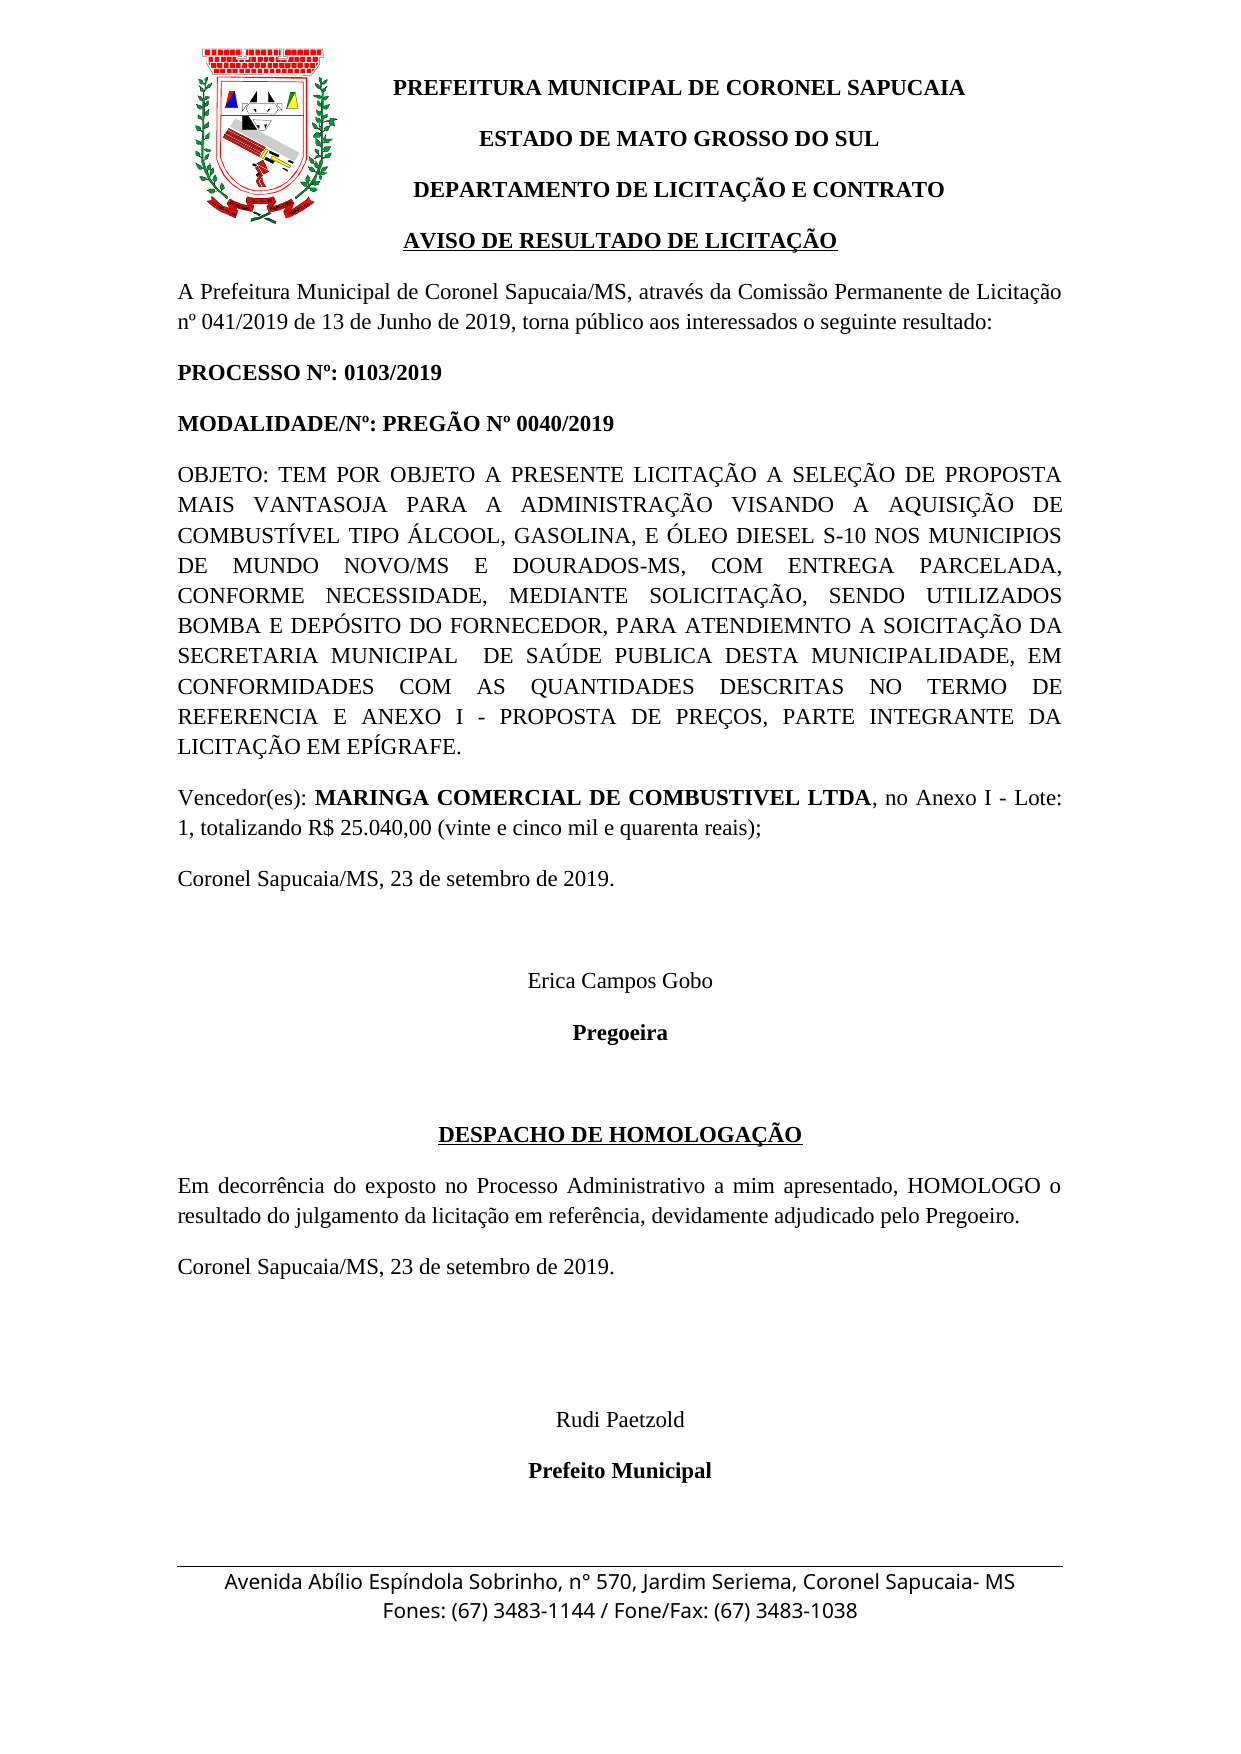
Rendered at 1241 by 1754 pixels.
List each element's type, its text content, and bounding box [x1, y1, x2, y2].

text Coronel Sapucaia/MS, 23 de setembro de 2019. [177, 865, 1063, 892]
text Em decorrência do exposto no Processo Administrativo a mim apresentado, HOMOLOGO o resultado do julgamento da licitação em referência, devidamente adjudicado pelo Pregoeiro. [177, 1172, 1063, 1228]
text PROCESSO Nº: 0103/2019 [177, 359, 1063, 386]
text MODALIDADE/Nº: PREGÃO Nº 0040/2019 [177, 410, 1063, 437]
text Vencedor(es): MARINGA COMERCIAL DE COMBUSTIVEL LTDA, no Anexo I - Lote: 1, totalizando R$ 25.040,00 (vinte e cinco mil e quarenta reais); [177, 784, 1063, 841]
text A Prefeitura Municipal de Coronel Sapucaia/MS, através da Comissão Permanente de Licitação nº 041/2019 de 13 de Junho de 2019, torna público aos interessados o seguinte resultado: [177, 278, 1063, 334]
text Rudi Paetzold [177, 1406, 1063, 1432]
text Prefeito Municipal [177, 1457, 1063, 1483]
text Pregoeira [177, 1018, 1063, 1045]
text Erica Campos Gobo [177, 967, 1063, 994]
text Coronel Sapucaia/MS, 23 de setembro de 2019. [177, 1253, 1063, 1279]
text OBJETO: TEM POR OBJETO A PRESENTE LICITAÇÃO A SELEÇÃO DE PROPOSTA MAIS VANTASOJA PARA A ADMINISTRAÇÃO VISANDO A AQUISIÇÃO DE COMBUSTÍVEL TIPO ÁLCOOL, GASOLINA, E ÓLEO DIESEL S-10 NOS MUNICIPIOS DE MUNDO NOVO/MS E DOURADOS-MS, COM ENTREGA PARCELADA, CONFORME NECESSIDADE, MEDIANTE SOLICITAÇÃO, SENDO UTILIZADOS BOMBA E DEPÓSITO DO FORNECEDOR, PARA ATENDIEMNTO A SOICITAÇÃO DA SECRETARIA MUNICIPAL DE SAÚDE PUBLICA DESTA MUNICIPALIDADE, EM CONFORMIDADES COM AS QUANTIDADES DESCRITAS NO TERMO DE REFERENCIA E ANEXO I - PROPOSTA DE PREÇOS, PARTE INTEGRANTE DA LICITAÇÃO EM EPÍGRAFE. [177, 461, 1063, 759]
text AVISO DE RESULTADO DE LICITAÇÃO [177, 227, 1063, 253]
text DESPACHO DE HOMOLOGAÇÃO [177, 1121, 1063, 1147]
